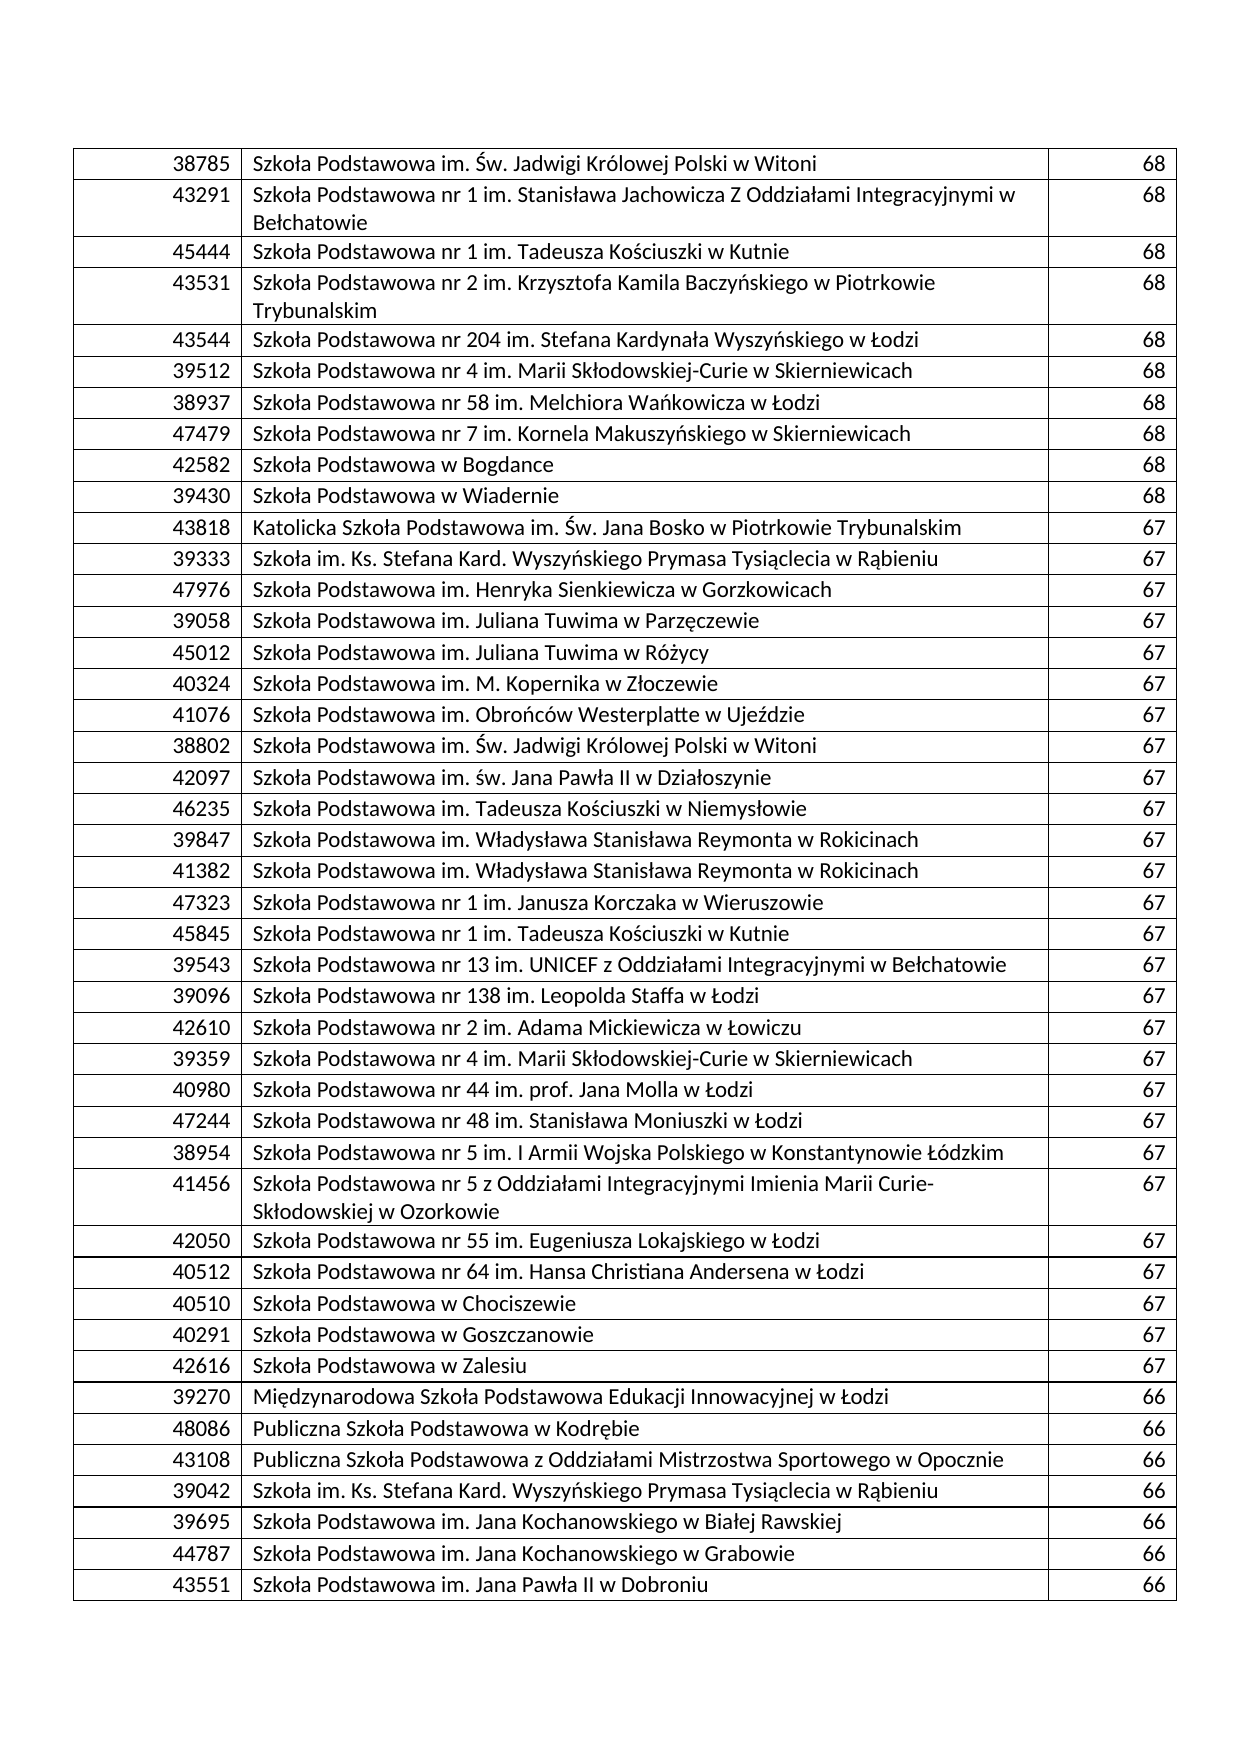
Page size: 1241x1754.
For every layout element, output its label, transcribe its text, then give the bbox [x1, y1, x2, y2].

table_cell Szkoła Podstawowa nr 7 im. Kornela Makuszyńskiego w Skierniewicach [242, 419, 1048, 449]
table_cell 48086 [74, 1414, 241, 1444]
table_cell 47244 [74, 1107, 241, 1137]
table_cell Międzynarodowa Szkoła Podstawowa Edukacji Innowacyjnej w Łodzi [242, 1383, 1048, 1413]
table_cell 39512 [74, 357, 241, 387]
table_cell 39695 [74, 1508, 241, 1538]
table_cell Szkoła Podstawowa nr 44 im. prof. Jana Molla w Łodzi [242, 1075, 1048, 1106]
table_cell 39359 [74, 1044, 241, 1074]
table_cell 43108 [74, 1445, 241, 1475]
table_cell Szkoła Podstawowa im. Jana Kochanowskiego w Białej Rawskiej [242, 1508, 1048, 1538]
table_cell 40291 [74, 1320, 241, 1350]
table_cell 67 [1049, 1107, 1176, 1137]
table_cell 43551 [74, 1570, 241, 1600]
table_cell Szkoła Podstawowa im. Henryka Sienkiewicza w Gorzkowicach [242, 575, 1048, 606]
table_cell Szkoła Podstawowa nr 4 im. Marii Skłodowskiej-Curie w Skierniewicach [242, 1044, 1048, 1074]
table_cell Szkoła Podstawowa nr 5 z Oddziałami Integracyjnymi Imienia Marii Curie-Skłodowskiej w Ozorkowie [242, 1169, 1048, 1225]
table_cell Szkoła Podstawowa w Zalesiu [242, 1351, 1048, 1381]
table_cell Szkoła Podstawowa im. Juliana Tuwima w Parzęczewie [242, 607, 1048, 637]
table_cell Szkoła Podstawowa nr 138 im. Leopolda Staffa w Łodzi [242, 982, 1048, 1012]
table_cell Szkoła Podstawowa w Wiadernie [242, 482, 1048, 512]
table_cell 43291 [74, 180, 241, 236]
table_cell Szkoła Podstawowa im. Jana Pawła II w Dobroniu [242, 1570, 1048, 1600]
table_cell 67 [1049, 1138, 1176, 1168]
table_cell Szkoła Podstawowa w Bogdance [242, 450, 1048, 481]
table_cell Szkoła im. Ks. Stefana Kard. Wyszyńskiego Prymasa Tysiąclecia w Rąbieniu [242, 1476, 1048, 1506]
table_cell 47323 [74, 888, 241, 918]
table_cell 39430 [74, 482, 241, 512]
table_cell 41382 [74, 857, 241, 887]
table_cell 67 [1049, 575, 1176, 606]
table_cell Szkoła Podstawowa nr 1 im. Stanisława Jachowicza Z Oddziałami Integracyjnymi w Bełchatowie [242, 180, 1048, 236]
table_cell Szkoła Podstawowa im. Św. Jadwigi Królowej Polski w Witoni [242, 149, 1048, 179]
table_cell Szkoła Podstawowa nr 48 im. Stanisława Moniuszki w Łodzi [242, 1107, 1048, 1137]
table_cell Szkoła Podstawowa im. Św. Jadwigi Królowej Polski w Witoni [242, 732, 1048, 762]
table_cell 46235 [74, 794, 241, 824]
table_cell 66 [1049, 1476, 1176, 1506]
table_cell 67 [1049, 1351, 1176, 1381]
table_cell 68 [1049, 419, 1176, 449]
table_cell 67 [1049, 763, 1176, 793]
table_cell 42610 [74, 1013, 241, 1043]
table_cell 42097 [74, 763, 241, 793]
table_cell 67 [1049, 1258, 1176, 1288]
table_cell 39847 [74, 825, 241, 856]
table_cell 39270 [74, 1383, 241, 1413]
table_cell 41456 [74, 1169, 241, 1225]
table_cell 67 [1049, 888, 1176, 918]
table_cell Katolicka Szkoła Podstawowa im. Św. Jana Bosko w Piotrkowie Trybunalskim [242, 513, 1048, 543]
table_cell 40324 [74, 669, 241, 699]
table_cell 38937 [74, 388, 241, 418]
table_cell 67 [1049, 982, 1176, 1012]
table_cell 47976 [74, 575, 241, 606]
table_cell 68 [1049, 325, 1176, 356]
table_cell Szkoła Podstawowa nr 1 im. Tadeusza Kościuszki w Kutnie [242, 919, 1048, 949]
table_cell 43544 [74, 325, 241, 356]
table_cell 67 [1049, 857, 1176, 887]
table_cell 67 [1049, 919, 1176, 949]
table_cell 42616 [74, 1351, 241, 1381]
table_cell 67 [1049, 1320, 1176, 1350]
table_cell Szkoła Podstawowa nr 13 im. UNICEF z Oddziałami Integracyjnymi w Bełchatowie [242, 950, 1048, 981]
table_cell 66 [1049, 1383, 1176, 1413]
table_cell 66 [1049, 1414, 1176, 1444]
table_cell 38802 [74, 732, 241, 762]
table_cell 40510 [74, 1289, 241, 1319]
table_cell 40512 [74, 1258, 241, 1288]
table_cell 67 [1049, 607, 1176, 637]
table_cell 43818 [74, 513, 241, 543]
table_cell 39058 [74, 607, 241, 637]
table_cell 68 [1049, 268, 1176, 324]
table_cell 67 [1049, 825, 1176, 856]
table_cell 68 [1049, 357, 1176, 387]
table_cell 45444 [74, 237, 241, 267]
table_cell 66 [1049, 1539, 1176, 1569]
table_cell 68 [1049, 149, 1176, 179]
table_cell 68 [1049, 237, 1176, 267]
table_cell 67 [1049, 513, 1176, 543]
table_cell 67 [1049, 1289, 1176, 1319]
table_cell 42050 [74, 1226, 241, 1256]
table_cell 39042 [74, 1476, 241, 1506]
table_cell 38954 [74, 1138, 241, 1168]
table_cell Szkoła Podstawowa im. Obrońców Westerplatte w Ujeździe [242, 700, 1048, 731]
table_cell 66 [1049, 1445, 1176, 1475]
table_cell Publiczna Szkoła Podstawowa z Oddziałami Mistrzostwa Sportowego w Opocznie [242, 1445, 1048, 1475]
table_cell 67 [1049, 1044, 1176, 1074]
table_cell 41076 [74, 700, 241, 731]
table_cell 45012 [74, 638, 241, 668]
table_cell Szkoła Podstawowa im. Władysława Stanisława Reymonta w Rokicinach [242, 857, 1048, 887]
table_cell 67 [1049, 1075, 1176, 1106]
table_cell Szkoła Podstawowa w Goszczanowie [242, 1320, 1048, 1350]
table_cell 47479 [74, 419, 241, 449]
table_cell 67 [1049, 794, 1176, 824]
table_cell Szkoła Podstawowa im. Władysława Stanisława Reymonta w Rokicinach [242, 825, 1048, 856]
table_cell 66 [1049, 1570, 1176, 1600]
table_cell 39096 [74, 982, 241, 1012]
table_cell 40980 [74, 1075, 241, 1106]
table_cell 68 [1049, 450, 1176, 481]
table_cell 43531 [74, 268, 241, 324]
table_cell 67 [1049, 1226, 1176, 1256]
table_cell 67 [1049, 669, 1176, 699]
table_cell 42582 [74, 450, 241, 481]
table_cell Szkoła Podstawowa im. Tadeusza Kościuszki w Niemysłowie [242, 794, 1048, 824]
table_cell Szkoła Podstawowa nr 64 im. Hansa Christiana Andersena w Łodzi [242, 1258, 1048, 1288]
table_cell 39333 [74, 544, 241, 574]
table_cell Szkoła Podstawowa nr 1 im. Tadeusza Kościuszki w Kutnie [242, 237, 1048, 267]
table_cell 38785 [74, 149, 241, 179]
table_cell Szkoła Podstawowa w Chociszewie [242, 1289, 1048, 1319]
table_cell 67 [1049, 732, 1176, 762]
table_cell 67 [1049, 950, 1176, 981]
table_cell 68 [1049, 180, 1176, 236]
table_cell 45845 [74, 919, 241, 949]
table_cell Szkoła Podstawowa nr 1 im. Janusza Korczaka w Wieruszowie [242, 888, 1048, 918]
table_cell Szkoła Podstawowa nr 2 im. Krzysztofa Kamila Baczyńskiego w Piotrkowie Trybunalskim [242, 268, 1048, 324]
table_cell Szkoła Podstawowa nr 204 im. Stefana Kardynała Wyszyńskiego w Łodzi [242, 325, 1048, 356]
table_cell Szkoła Podstawowa nr 55 im. Eugeniusza Lokajskiego w Łodzi [242, 1226, 1048, 1256]
table_cell Publiczna Szkoła Podstawowa w Kodrębie [242, 1414, 1048, 1444]
table_cell 67 [1049, 638, 1176, 668]
table_cell 66 [1049, 1508, 1176, 1538]
table_cell 67 [1049, 700, 1176, 731]
table_cell 44787 [74, 1539, 241, 1569]
table_cell Szkoła Podstawowa im. Jana Kochanowskiego w Grabowie [242, 1539, 1048, 1569]
table_cell 67 [1049, 1013, 1176, 1043]
table_cell 67 [1049, 544, 1176, 574]
table_cell Szkoła Podstawowa im. św. Jana Pawła II w Działoszynie [242, 763, 1048, 793]
table_cell Szkoła Podstawowa nr 4 im. Marii Skłodowskiej-Curie w Skierniewicach [242, 357, 1048, 387]
table_cell Szkoła im. Ks. Stefana Kard. Wyszyńskiego Prymasa Tysiąclecia w Rąbieniu [242, 544, 1048, 574]
table_cell Szkoła Podstawowa nr 5 im. I Armii Wojska Polskiego w Konstantynowie Łódzkim [242, 1138, 1048, 1168]
table_cell Szkoła Podstawowa im. M. Kopernika w Złoczewie [242, 669, 1048, 699]
table_cell 39543 [74, 950, 241, 981]
table_cell Szkoła Podstawowa im. Juliana Tuwima w Różycy [242, 638, 1048, 668]
table_cell 67 [1049, 1169, 1176, 1225]
table_cell Szkoła Podstawowa nr 58 im. Melchiora Wańkowicza w Łodzi [242, 388, 1048, 418]
table_cell 68 [1049, 388, 1176, 418]
table_cell 68 [1049, 482, 1176, 512]
table_cell Szkoła Podstawowa nr 2 im. Adama Mickiewicza w Łowiczu [242, 1013, 1048, 1043]
